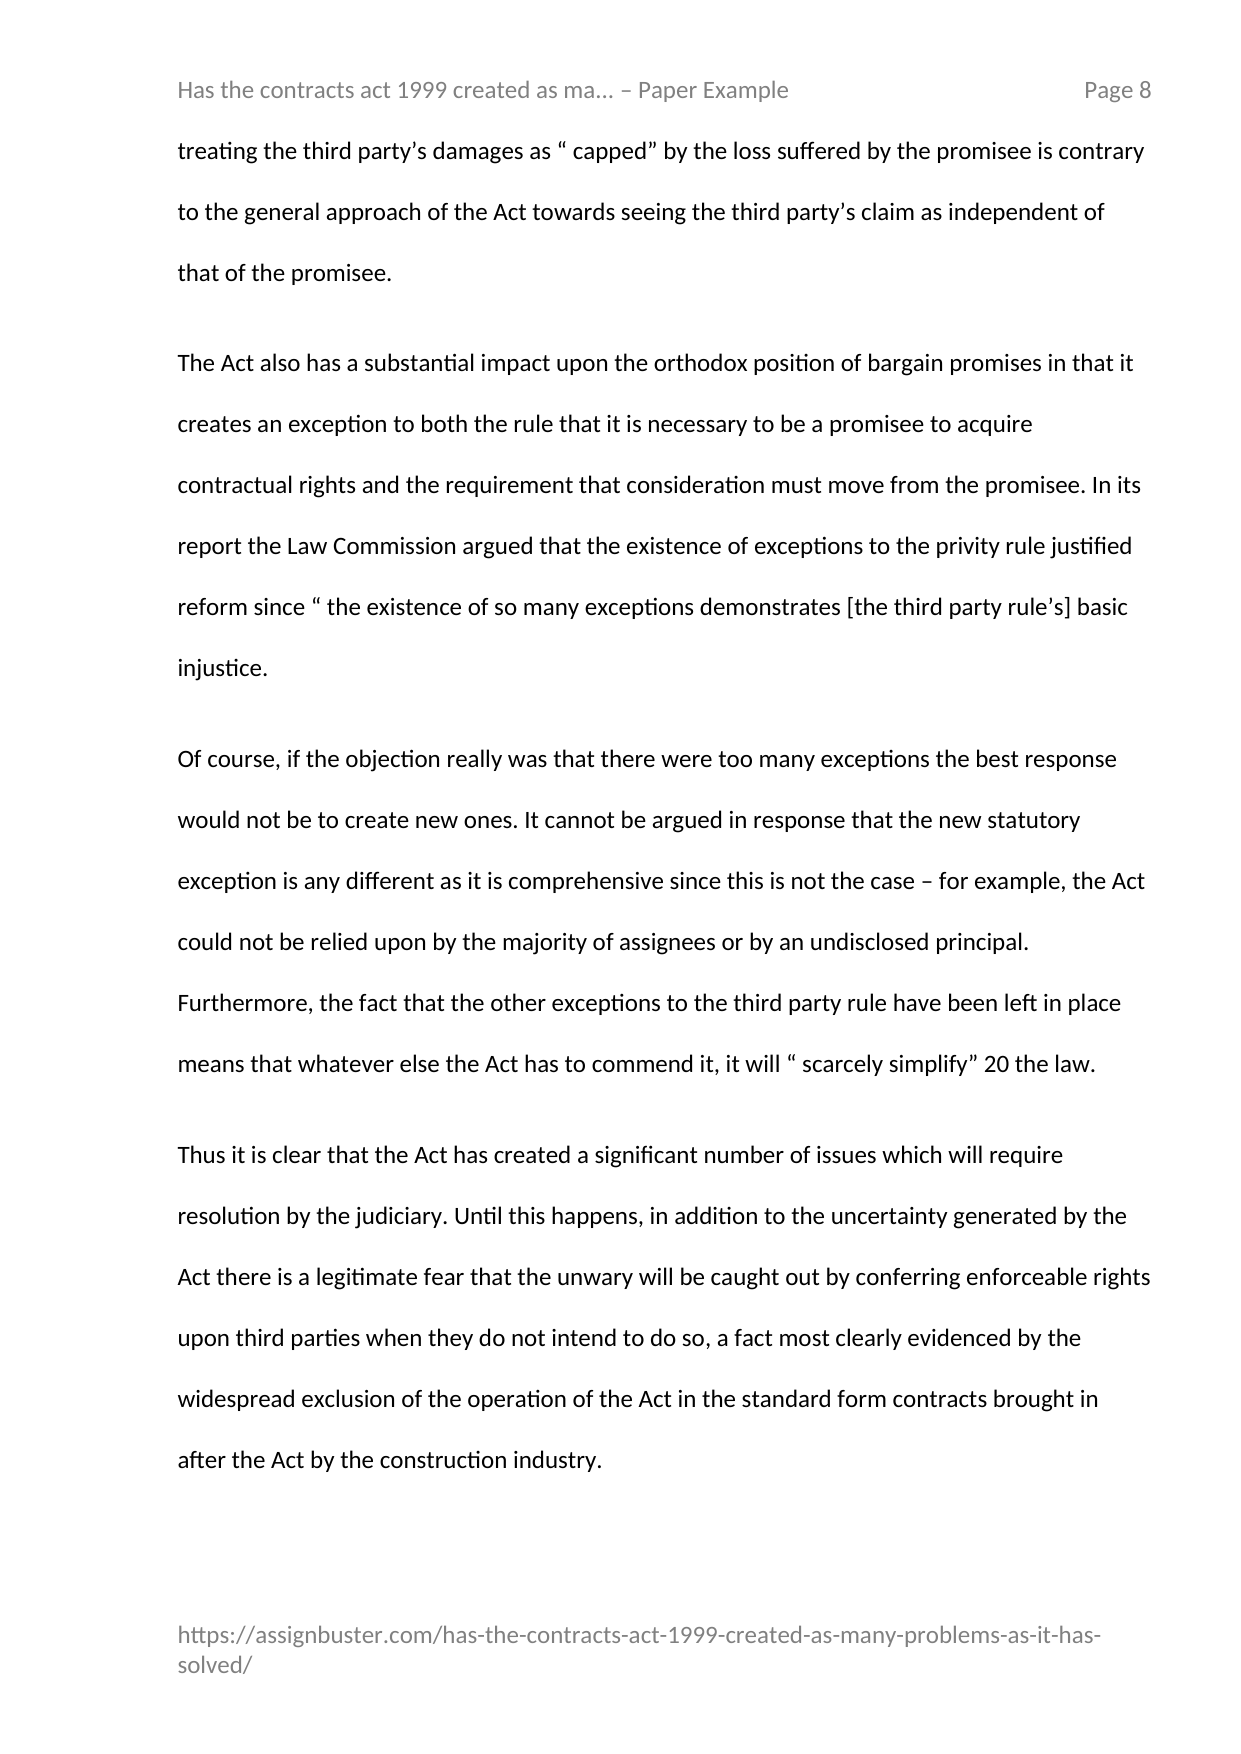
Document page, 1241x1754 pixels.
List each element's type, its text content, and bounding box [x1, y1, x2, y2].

text The Act also has a substantial impact upon the orthodox position of bargain promises in that it creates an exception to both the rule that it is necessary to be a promisee to acquire contractual rights and the requirement that consideration must move from the promisee. In its report the Law Commission argued that the existence of exceptions to the privity rule justified reform since “ the existence of so many exceptions demonstrates [the third party rule’s] basic injustice. [177, 347, 1152, 683]
text Of course, if the objection really was that there were too many exceptions the best response would not be to create new ones. It cannot be argued in response that the new statutory exception is any different as it is comprehensive since this is not the case – for example, the Act could not be relied upon by the majority of assignees or by an undisclosed principal. Furthermore, the fact that the other exceptions to the third party rule have been left in place means that whatever else the Act has to commend it, it will “ scarcely simplify” 20 the law. [177, 743, 1152, 1079]
text Thus it is clear that the Act has created a significant number of issues which will require resolution by the judiciary. Until this happens, in addition to the uncertainty generated by the Act there is a legitimate fear that the unwary will be caught out by conferring enforceable rights upon third parties when they do not intend to do so, a fact most clearly evidenced by the widespread exclusion of the operation of the Act in the standard form contracts brought in after the Act by the construction industry. [177, 1139, 1152, 1474]
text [177, 135, 1152, 287]
